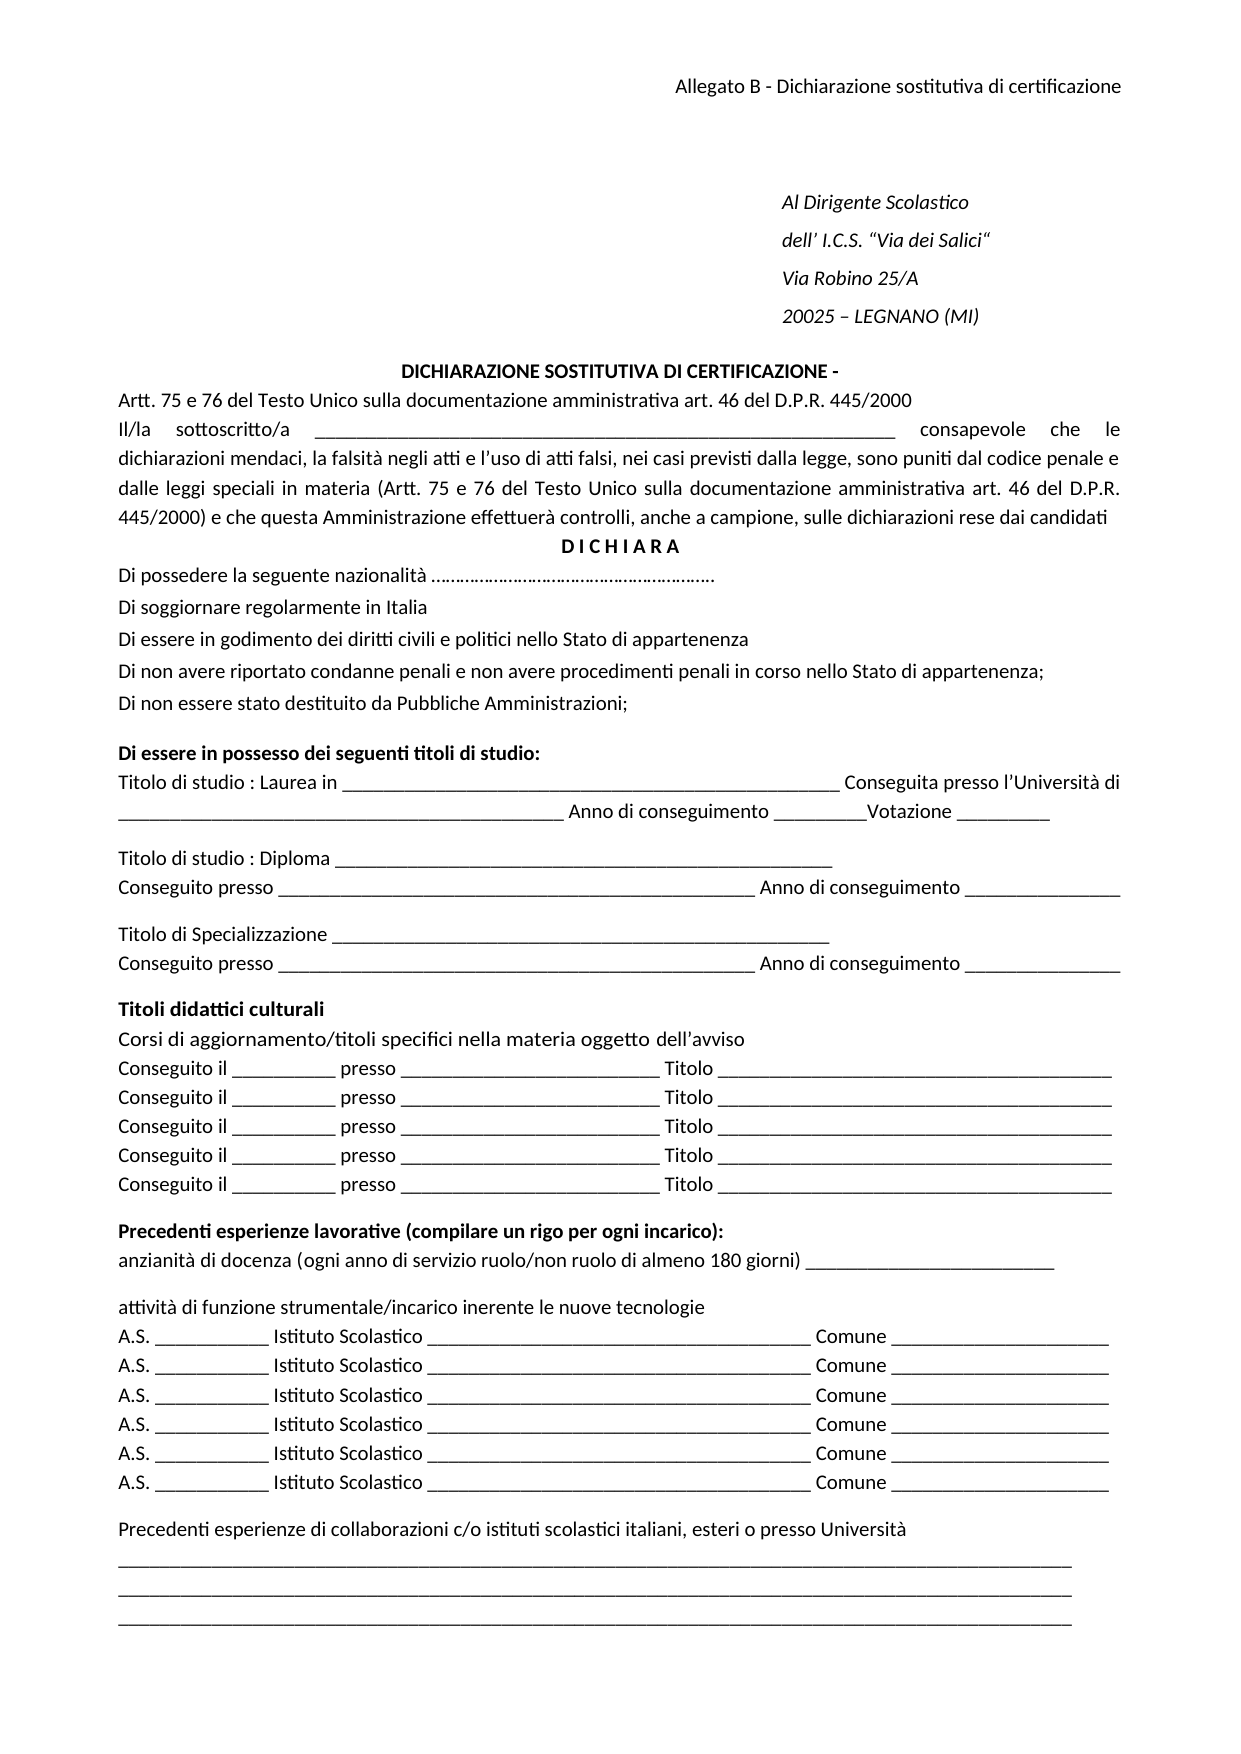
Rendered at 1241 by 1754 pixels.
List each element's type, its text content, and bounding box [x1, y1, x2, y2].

text Di possedere la seguente nazionalità ………………………………………………….. [118, 562, 1122, 588]
text 20025 – LEGNANO (MI) [782, 303, 1122, 329]
text dell’ I.C.S. “Via dei Salici“ [782, 227, 1122, 253]
text Conseguito il __________ presso _________________________ Titolo ______________________________________ [118, 1142, 1122, 1168]
text Titolo di studio : Diploma ________________________________________________ [118, 845, 1122, 870]
text Di essere in godimento dei diritti civili e politici nello Stato di appartenenza [118, 626, 1122, 652]
text ____________________________________________________________________________________________ [118, 1574, 1122, 1600]
text attività di funzione strumentale/incarico inerente le nuove tecnologie [118, 1294, 1122, 1320]
text A.S. ___________ Istituto Scolastico _____________________________________ Comune _____________________ [118, 1382, 1122, 1407]
text anzianità di docenza (ogni anno di servizio ruolo/non ruolo di almeno 180 giorni) ________________________ [118, 1248, 1122, 1273]
text Conseguito il __________ presso _________________________ Titolo ______________________________________ [118, 1172, 1122, 1197]
text Conseguito il __________ presso _________________________ Titolo ______________________________________ [118, 1055, 1122, 1080]
text Titolo di Specializzazione ________________________________________________ [118, 921, 1122, 946]
text Di essere in possesso dei seguenti titoli di studio: [118, 740, 1122, 765]
text Titolo di studio : Laurea in ________________________________________________ Conseguita presso l’Università di ___________________________________________ Anno di conseguimento _________Votazione _________ [118, 769, 1122, 823]
text Di soggiornare regolarmente in Italia [118, 594, 1122, 619]
text Conseguito il __________ presso _________________________ Titolo ______________________________________ [118, 1113, 1122, 1139]
text Titoli didattici culturali [118, 997, 1122, 1022]
text Via Robino 25/A [782, 265, 1122, 291]
text Precedenti esperienze di collaborazioni c/o istituti scolastici italiani, esteri o presso Università [118, 1516, 1122, 1542]
text ____________________________________________________________________________________________ [118, 1545, 1122, 1571]
text A.S. ___________ Istituto Scolastico _____________________________________ Comune _____________________ [118, 1323, 1122, 1349]
text D I C H I A R A [118, 533, 1122, 558]
text A.S. ___________ Istituto Scolastico _____________________________________ Comune _____________________ [118, 1440, 1122, 1466]
text Artt. 75 e 76 del Testo Unico sulla documentazione amministrativa art. 46 del D.P.R. 445/2000 [118, 387, 1122, 413]
text Il/la sottoscritto/a ________________________________________________________ consapevole che le dichiarazioni mendaci, la falsità negli atti e l’uso di atti falsi, nei casi previsti dalla legge, sono puniti dal codice penale e dalle leggi speciali in materia (Artt. 75 e 76 del Testo Unico sulla documentazione amministrativa art. 46 del D.P.R. 445/2000) e che questa Amministrazione effettuerà controlli, anche a campione, sulle dichiarazioni rese dai candidati [118, 416, 1122, 529]
text A.S. ___________ Istituto Scolastico _____________________________________ Comune _____________________ [118, 1353, 1122, 1378]
text Al Dirigente Scolastico [708, 148, 1122, 214]
text A.S. ___________ Istituto Scolastico _____________________________________ Comune _____________________ [118, 1469, 1122, 1495]
text ____________________________________________________________________________________________ [118, 1604, 1122, 1629]
text Conseguito il __________ presso _________________________ Titolo ______________________________________ [118, 1084, 1122, 1109]
text DICHIARAZIONE SOSTITUTIVA DI CERTIFICAZIONE - [118, 358, 1122, 383]
text Di non avere riportato condanne penali e non avere procedimenti penali in corso nello Stato di appartenenza; [118, 658, 1122, 683]
text Di non essere stato destituito da Pubbliche Amministrazioni; [118, 690, 1122, 716]
text Corsi di aggiornamento/titoli specifici nella materia oggetto dell’avviso [118, 1026, 1122, 1051]
text Conseguito presso ______________________________________________ Anno di conseguimento _______________ [118, 874, 1122, 899]
text A.S. ___________ Istituto Scolastico _____________________________________ Comune _____________________ [118, 1411, 1122, 1436]
text Precedenti esperienze lavorative (compilare un rigo per ogni incarico): [118, 1218, 1122, 1244]
text Conseguito presso ______________________________________________ Anno di conseguimento _______________ [118, 950, 1122, 975]
